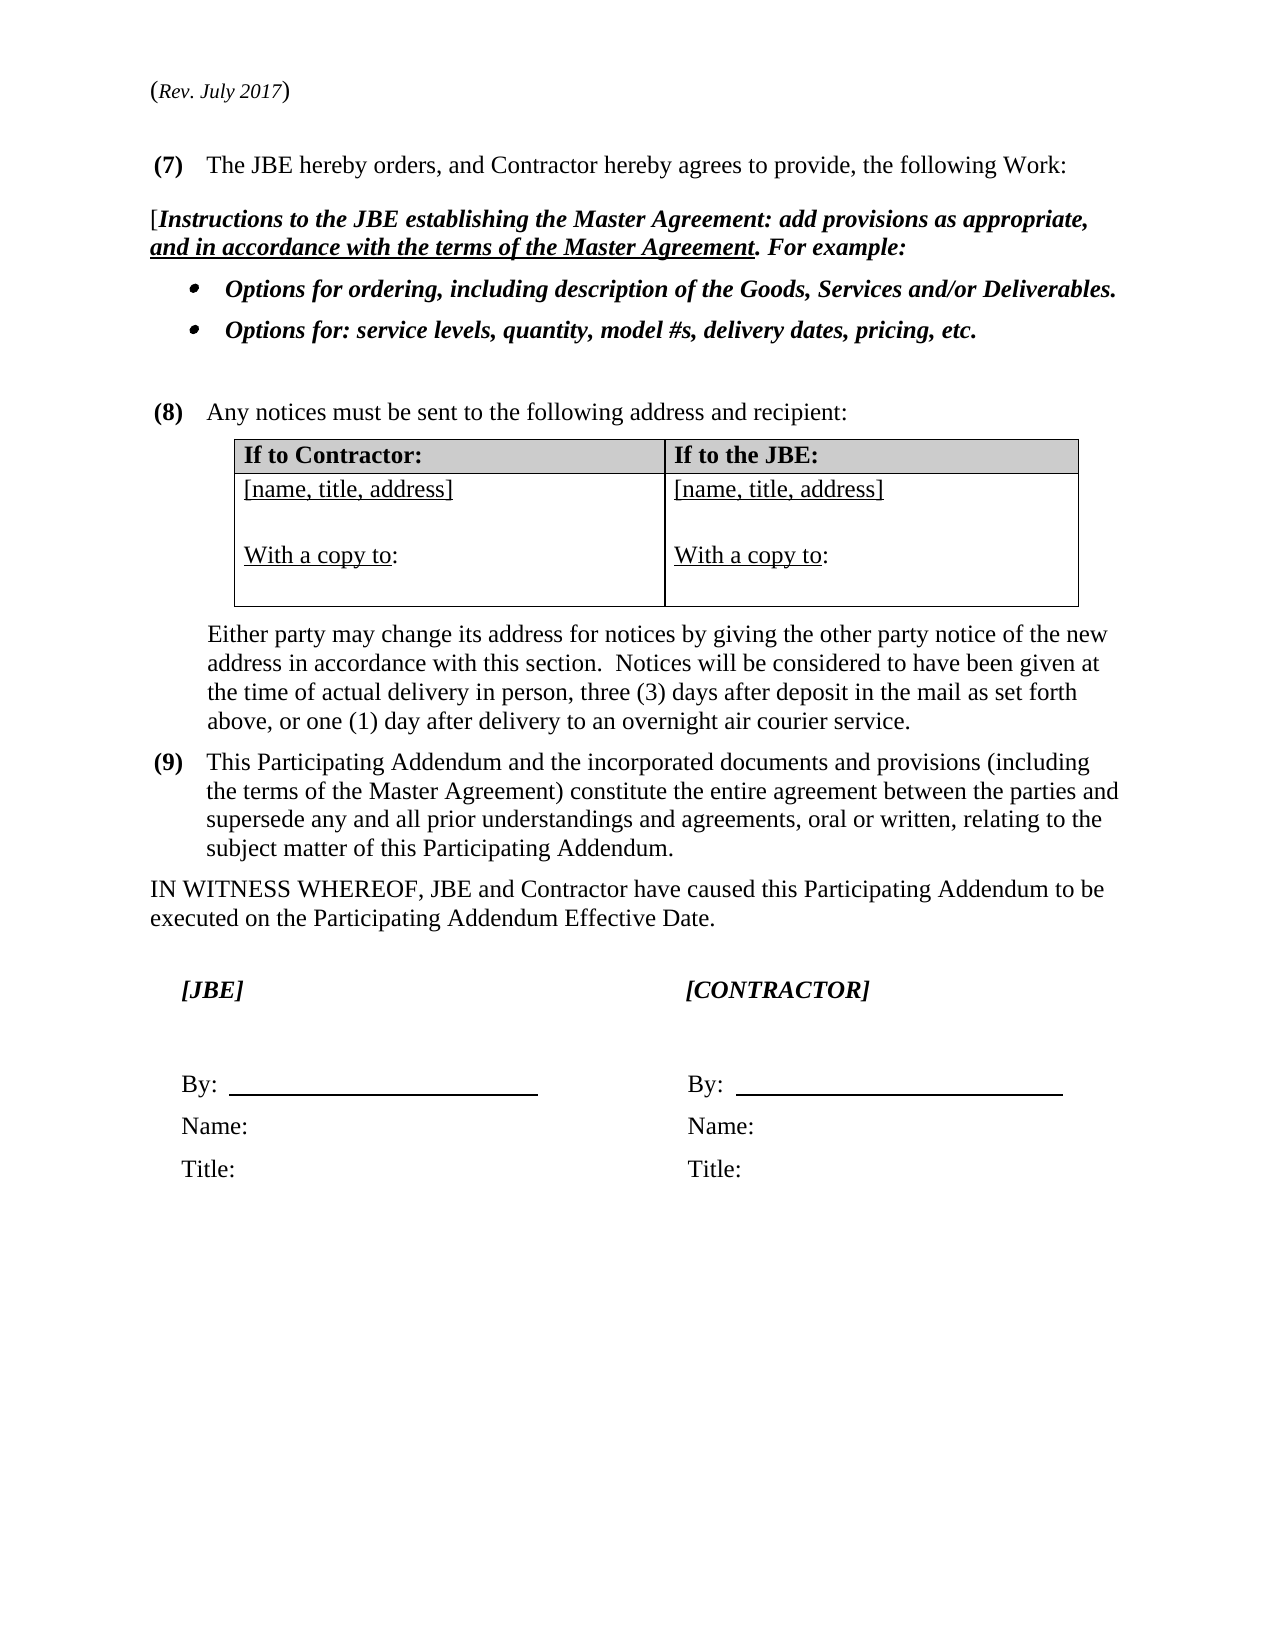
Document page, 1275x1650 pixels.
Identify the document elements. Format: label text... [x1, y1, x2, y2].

text Title: Title: [181, 1154, 1127, 1183]
table_header If to the JBE: [666, 440, 1078, 473]
list Options for ordering, including description of the Goods, Services and/or Deliverables. [187, 274, 1125, 302]
table_cell [name, title, address] [666, 474, 1078, 540]
table_header If to Contractor: [235, 440, 664, 473]
table_cell [name, title, address] [235, 474, 664, 540]
table_cell [235, 573, 664, 606]
list Options for: service levels, quantity, model #s, delivery dates, pricing, etc. [187, 315, 1125, 344]
text IN WITNESS WHEREOF, JBE and Contractor have caused this Participating Addendum to be executed on the Participating Addendum Effective Date. [150, 874, 1125, 932]
list The JBE hereby orders, and Contractor hereby agrees to provide, the following Work: [154, 150, 1125, 179]
text [JBE] [CONTRACTOR] [181, 965, 973, 1004]
text By: By: Name: Name: [181, 1069, 1081, 1140]
table_cell With a copy to: [666, 540, 1078, 573]
text [Instructions to the JBE establishing the Master Agreement: add provisions as appropriate, and in accordance with the terms of the Master Agreement. For example: [150, 204, 1125, 261]
table_cell With a copy to: [235, 540, 664, 573]
text Either party may change its address for notices by giving the other party notice of the new address in accordance with this section. Notices will be considered to have been given at the time of actual delivery in person, three (3) days after deposit in the mail as set forth above, or one (1) day after delivery to an overnight air courier service. [207, 619, 1125, 734]
list This Participating Addendum and the incorporated documents and provisions (including the terms of the Master Agreement) constitute the entire agreement between the parties and supersede any and all prior understandings and agreements, oral or written, relating to the subject matter of this Participating Addendum. [154, 747, 1125, 862]
table_cell [666, 573, 1078, 606]
list Any notices must be sent to the following address and recipient: [154, 397, 1125, 426]
